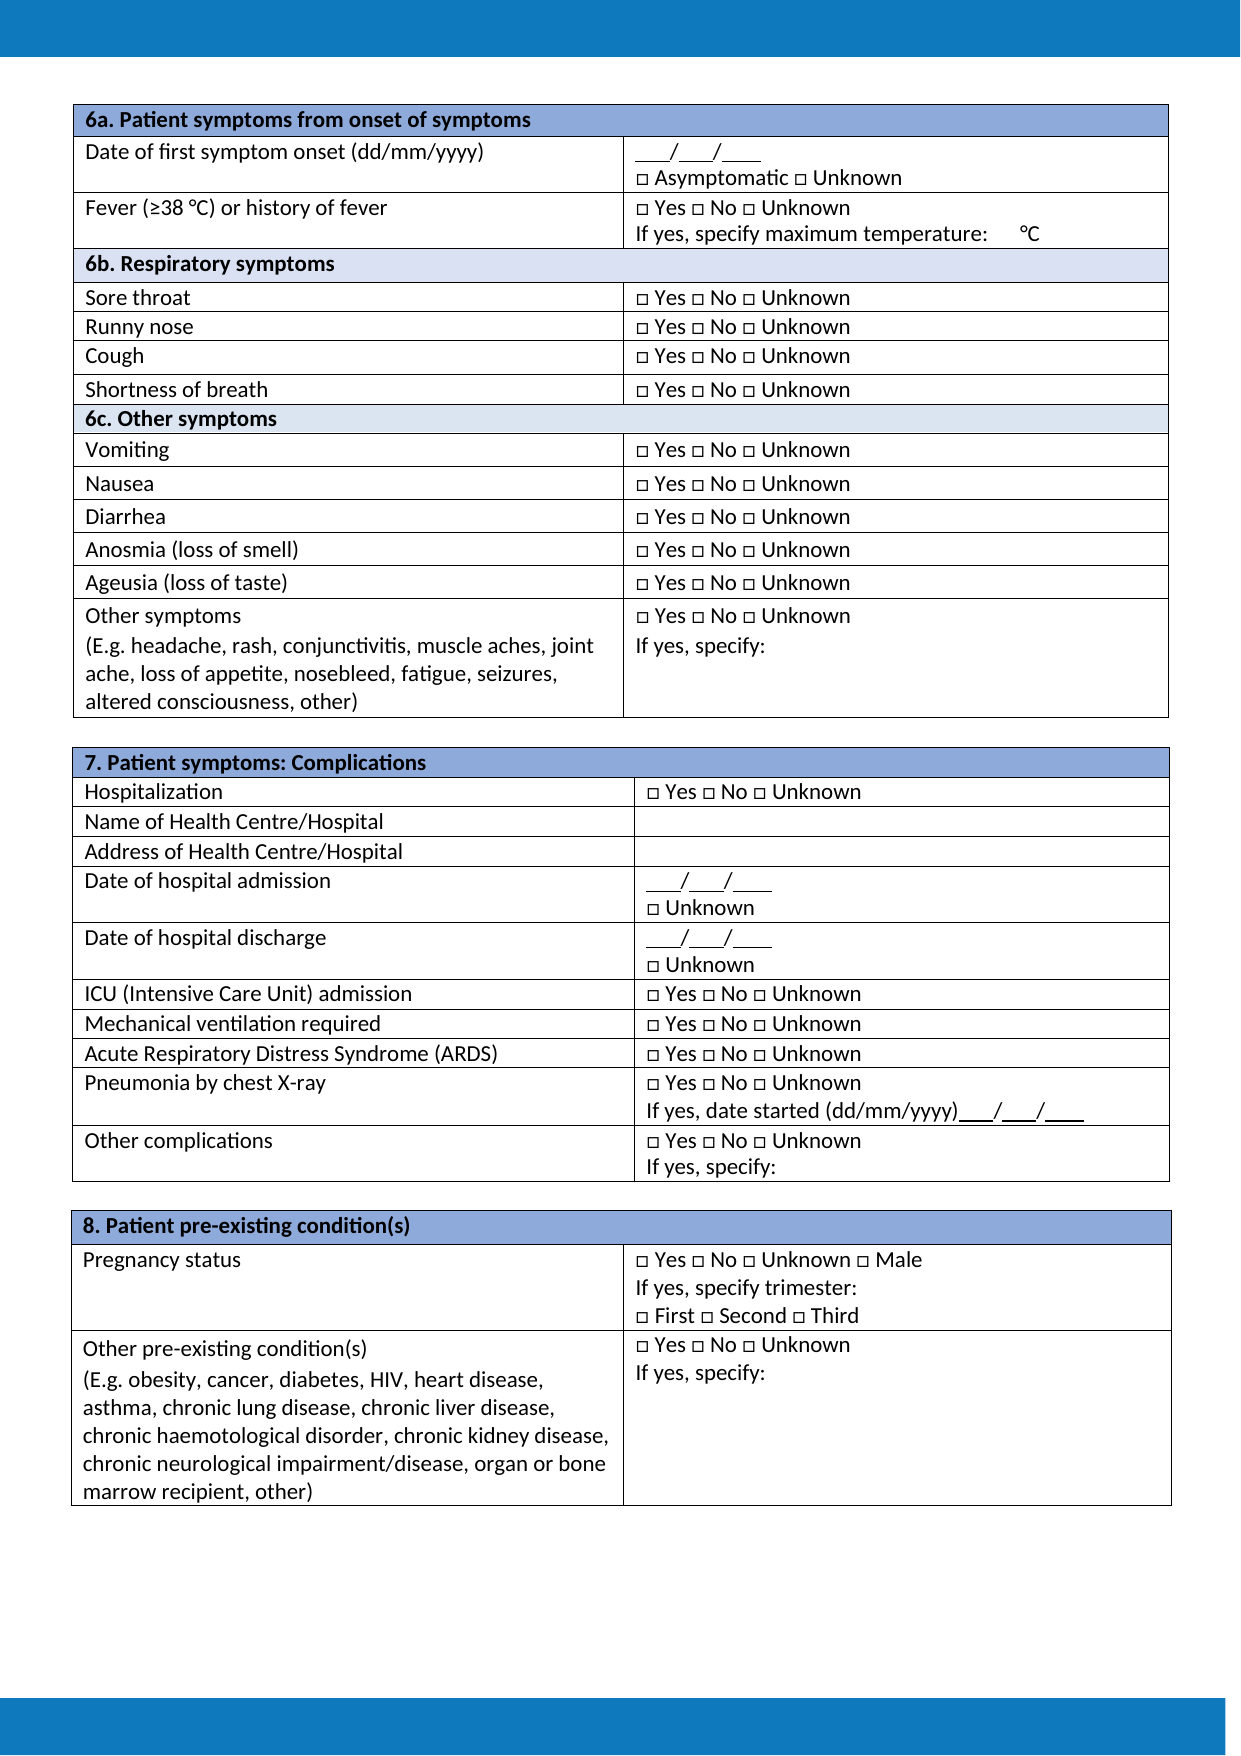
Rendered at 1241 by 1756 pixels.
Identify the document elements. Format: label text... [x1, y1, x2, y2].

table_cell Mechanical ventilation required [73, 1010, 634, 1038]
table_cell □ Yes □ No □ Unknown [635, 1010, 1169, 1038]
table_cell Shortness of breath [74, 375, 623, 403]
table_cell □ Yes □ No □ Unknown [624, 533, 1168, 565]
table_cell □ Yes □ No □ Unknown [624, 566, 1168, 598]
table_cell □ Yes □ No □ Unknown If yes, specify maximum temperature: °C [624, 193, 1168, 248]
table_cell □ Yes □ No □ Unknown [624, 312, 1168, 340]
table_cell Pregnancy status [72, 1245, 623, 1329]
table_cell □ Yes □ No □ Unknown [624, 341, 1168, 374]
table_cell Date of first symptom onset (dd/mm/yyyy) [74, 137, 623, 192]
table_cell □ Yes □ No □ Unknown [624, 434, 1168, 466]
table_cell / / □ Asymptomatic □ Unknown [624, 137, 1168, 192]
table_cell / / □ Unknown [635, 867, 1169, 922]
table_cell Cough [74, 341, 623, 374]
table_cell Nausea [74, 467, 623, 499]
table_cell □ Yes □ No □ Unknown [624, 467, 1168, 499]
table_cell Fever (≥38 °C) or history of fever [74, 193, 623, 248]
table_cell Runny nose [74, 312, 623, 340]
table_cell Diarrhea [74, 500, 623, 532]
table_cell Other symptoms (E.g. headache, rash, conjunctivitis, muscle aches, joint ache, loss of appetite, nosebleed, fatigue, seizures, altered consciousness, other) [74, 599, 623, 717]
table_cell □ Yes □ No □ Unknown [635, 980, 1169, 1008]
table_cell Date of hospital admission [73, 867, 634, 922]
table_cell Anosmia (loss of smell) [74, 533, 623, 565]
table_cell □ Yes □ No □ Unknown If yes, date started (dd/mm/yyyy) / / [635, 1068, 1169, 1125]
table_cell 6b. Respiratory symptoms [74, 249, 1168, 282]
table_header 8. Patient pre-existing condition(s) [72, 1211, 1171, 1244]
table_cell Other complications [73, 1126, 634, 1181]
table_cell □ Yes □ No □ Unknown [624, 375, 1168, 403]
table_cell □ Yes □ No □ Unknown [635, 778, 1169, 806]
table_cell Name of Health Centre/Hospital [73, 807, 634, 836]
table_cell [635, 837, 1169, 866]
table_cell Other pre-existing condition(s) (E.g. obesity, cancer, diabetes, HIV, heart disease, asthma, chronic lung disease, chronic liver disease, chronic haemotological disorder, chronic kidney disease, chronic neurological impairment/disease, organ or bone marrow recipient, other) [72, 1331, 623, 1505]
table_cell □ Yes □ No □ Unknown [624, 283, 1168, 311]
table_cell Acute Respiratory Distress Syndrome (ARDS) [73, 1039, 634, 1067]
table_cell □ Yes □ No □ Unknown If yes, specify: [624, 599, 1168, 717]
table_cell □ Yes □ No □ Unknown If yes, specify: [624, 1331, 1171, 1505]
table_header 7. Patient symptoms: Complications [73, 748, 1169, 777]
table_header 6a. Patient symptoms from onset of symptoms [74, 105, 1168, 136]
table_cell □ Yes □ No □ Unknown If yes, specify: [635, 1126, 1169, 1181]
table_cell Yes □ No □ Unknown □ Male If yes, specify trimester: First □ Second □ Third [624, 1245, 1171, 1329]
table_cell Ageusia (loss of taste) [74, 566, 623, 598]
table_cell ICU (Intensive Care Unit) admission [73, 980, 634, 1008]
table_cell / / □ Unknown [635, 923, 1169, 978]
table_cell Vomiting [74, 434, 623, 466]
table_cell Sore throat [74, 283, 623, 311]
table_cell [635, 807, 1169, 836]
table_cell Pneumonia by chest X-ray [73, 1068, 634, 1125]
table_cell □ Yes □ No □ Unknown [635, 1039, 1169, 1067]
table_cell □ Yes □ No □ Unknown [624, 500, 1168, 532]
table_cell 6c. Other symptoms [74, 405, 1168, 432]
table_cell Date of hospital discharge [73, 923, 634, 978]
table_cell Hospitalization [73, 778, 634, 806]
table_cell Address of Health Centre/Hospital [73, 837, 634, 866]
